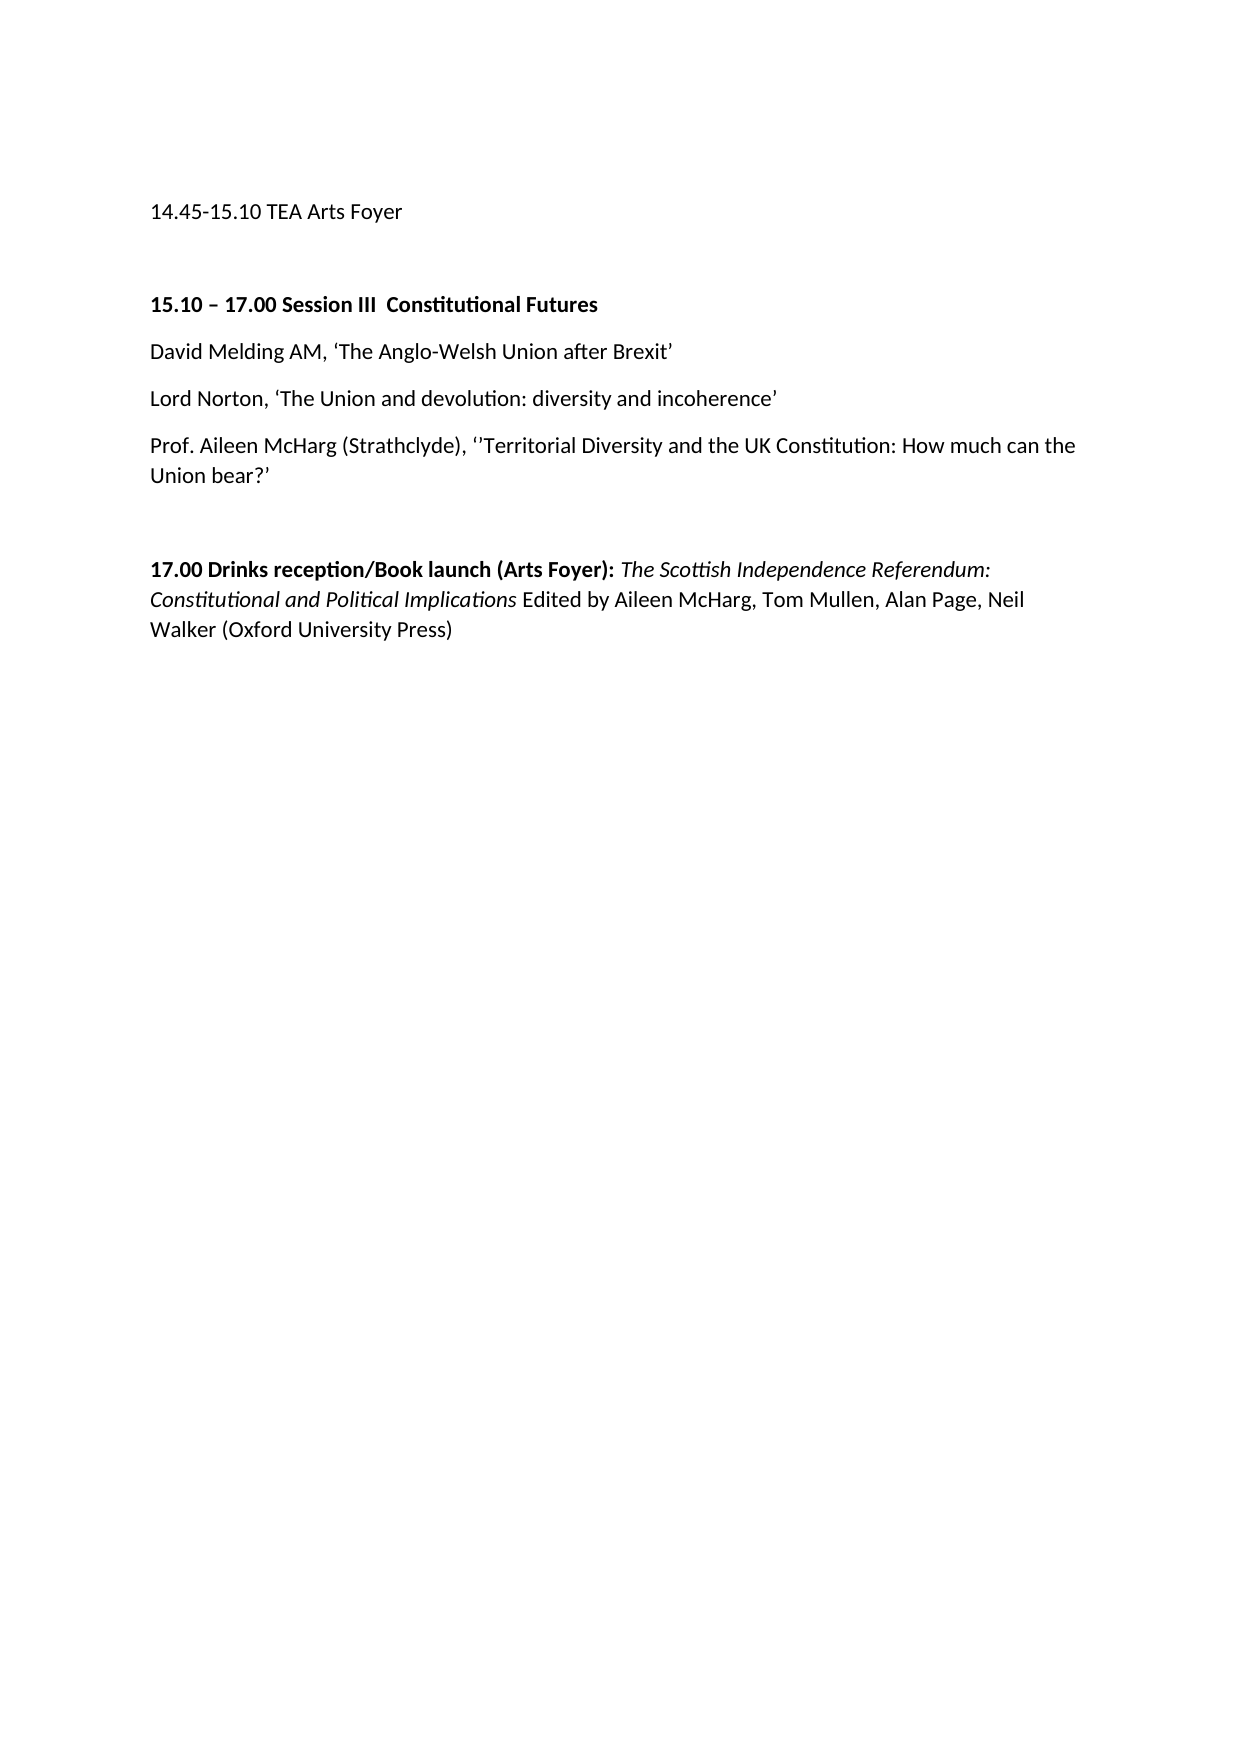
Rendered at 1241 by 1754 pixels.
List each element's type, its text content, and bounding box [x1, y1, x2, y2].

text 17.00 Drinks reception/Book launch (Arts Foyer): The Scottish Independence Referendum: Constitutional and Political Implications Edited by Aileen McHarg, Tom Mullen, Alan Page, Neil Walker (Oxford University Press) [150, 555, 1090, 644]
text Lord Norton, ‘The Union and devolution: diversity and incoherence’ [150, 384, 1090, 412]
text 15.10 – 17.00 Session III Constitutional Futures [150, 291, 1090, 319]
text Prof. Aileen McHarg (Strathclyde), ‘’Territorial Diversity and the UK Constitution: How much can the Union bear?’ [150, 431, 1090, 489]
text David Melding AM, ‘The Anglo-Welsh Union after Brexit’ [150, 337, 1090, 366]
text 14.45-15.10 TEA Arts Foyer [150, 197, 1090, 225]
